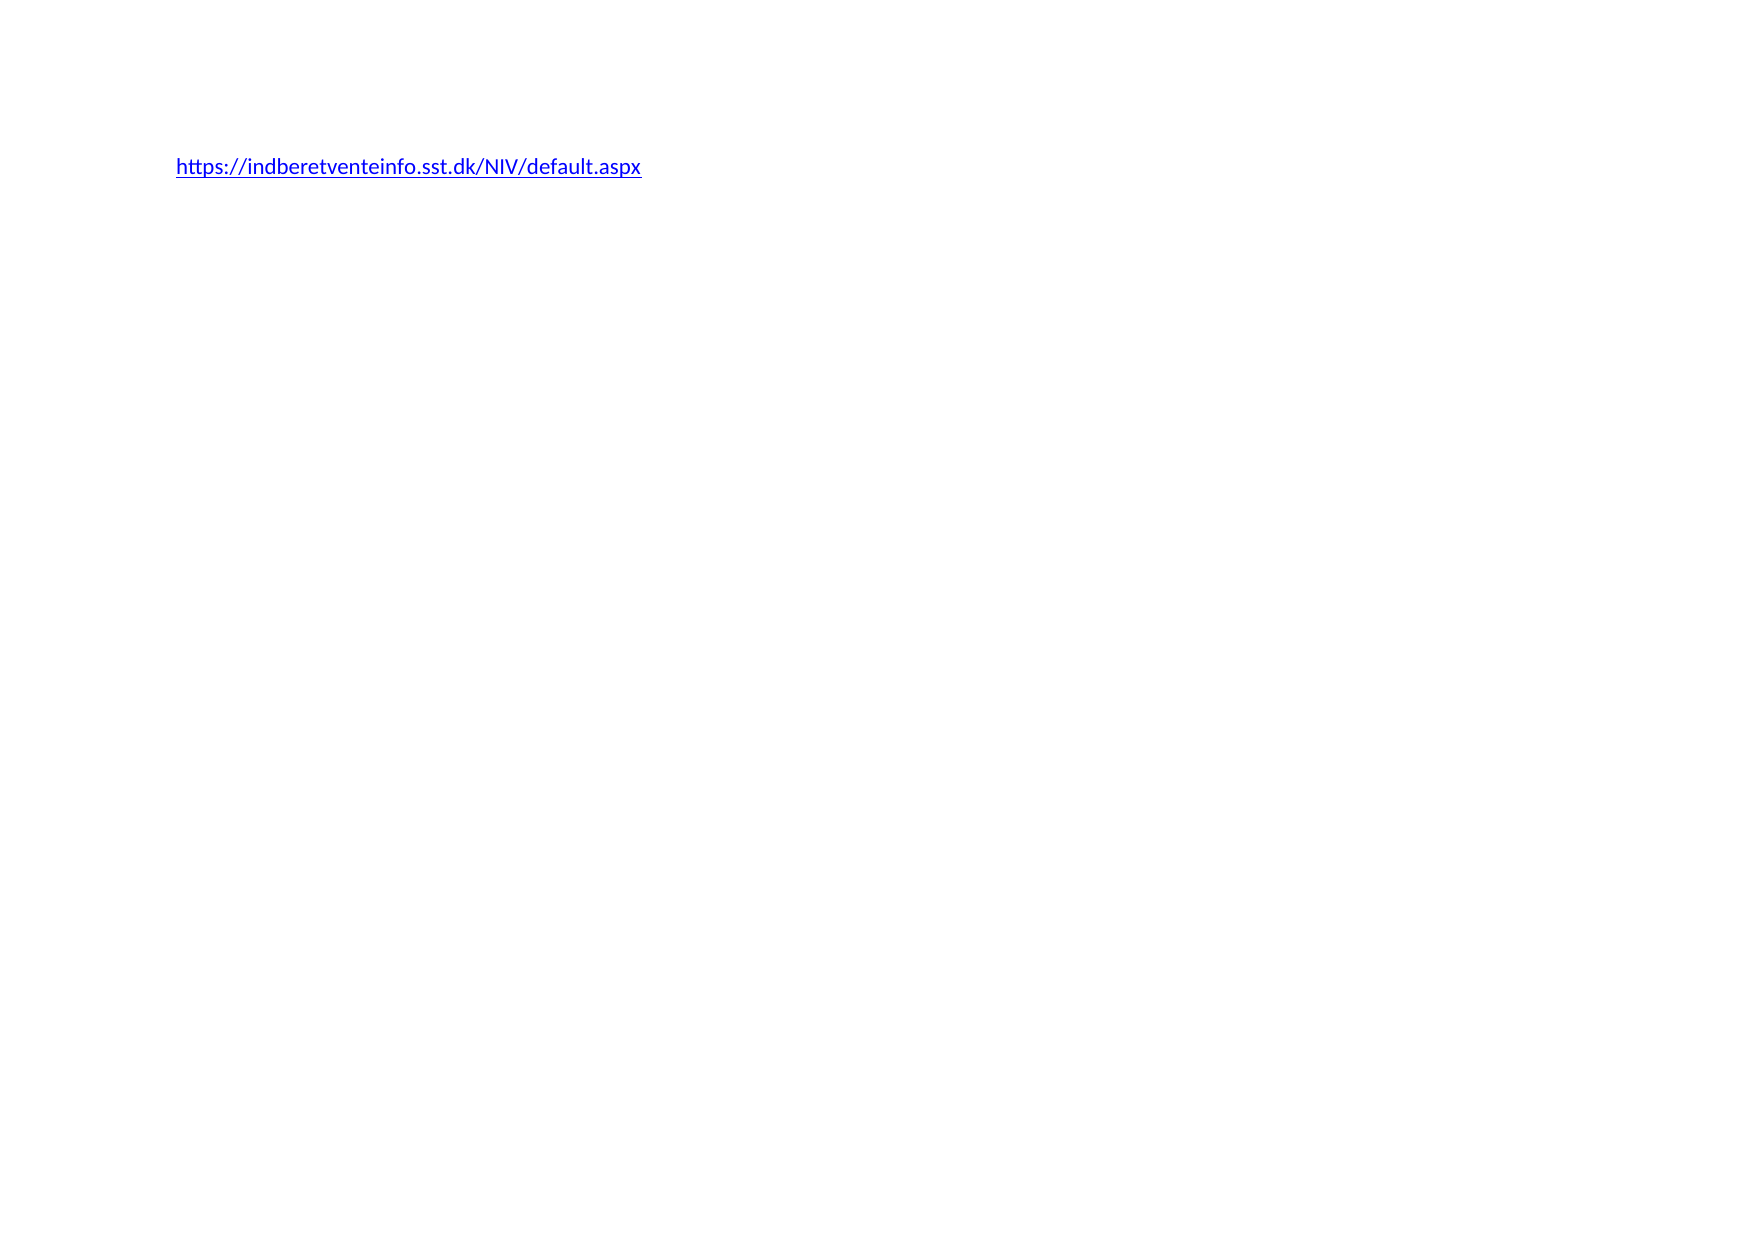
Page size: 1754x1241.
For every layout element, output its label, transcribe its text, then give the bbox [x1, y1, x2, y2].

text https://indberetventeinfo.sst.dk/NIV/default.aspx [176, 152, 1568, 181]
